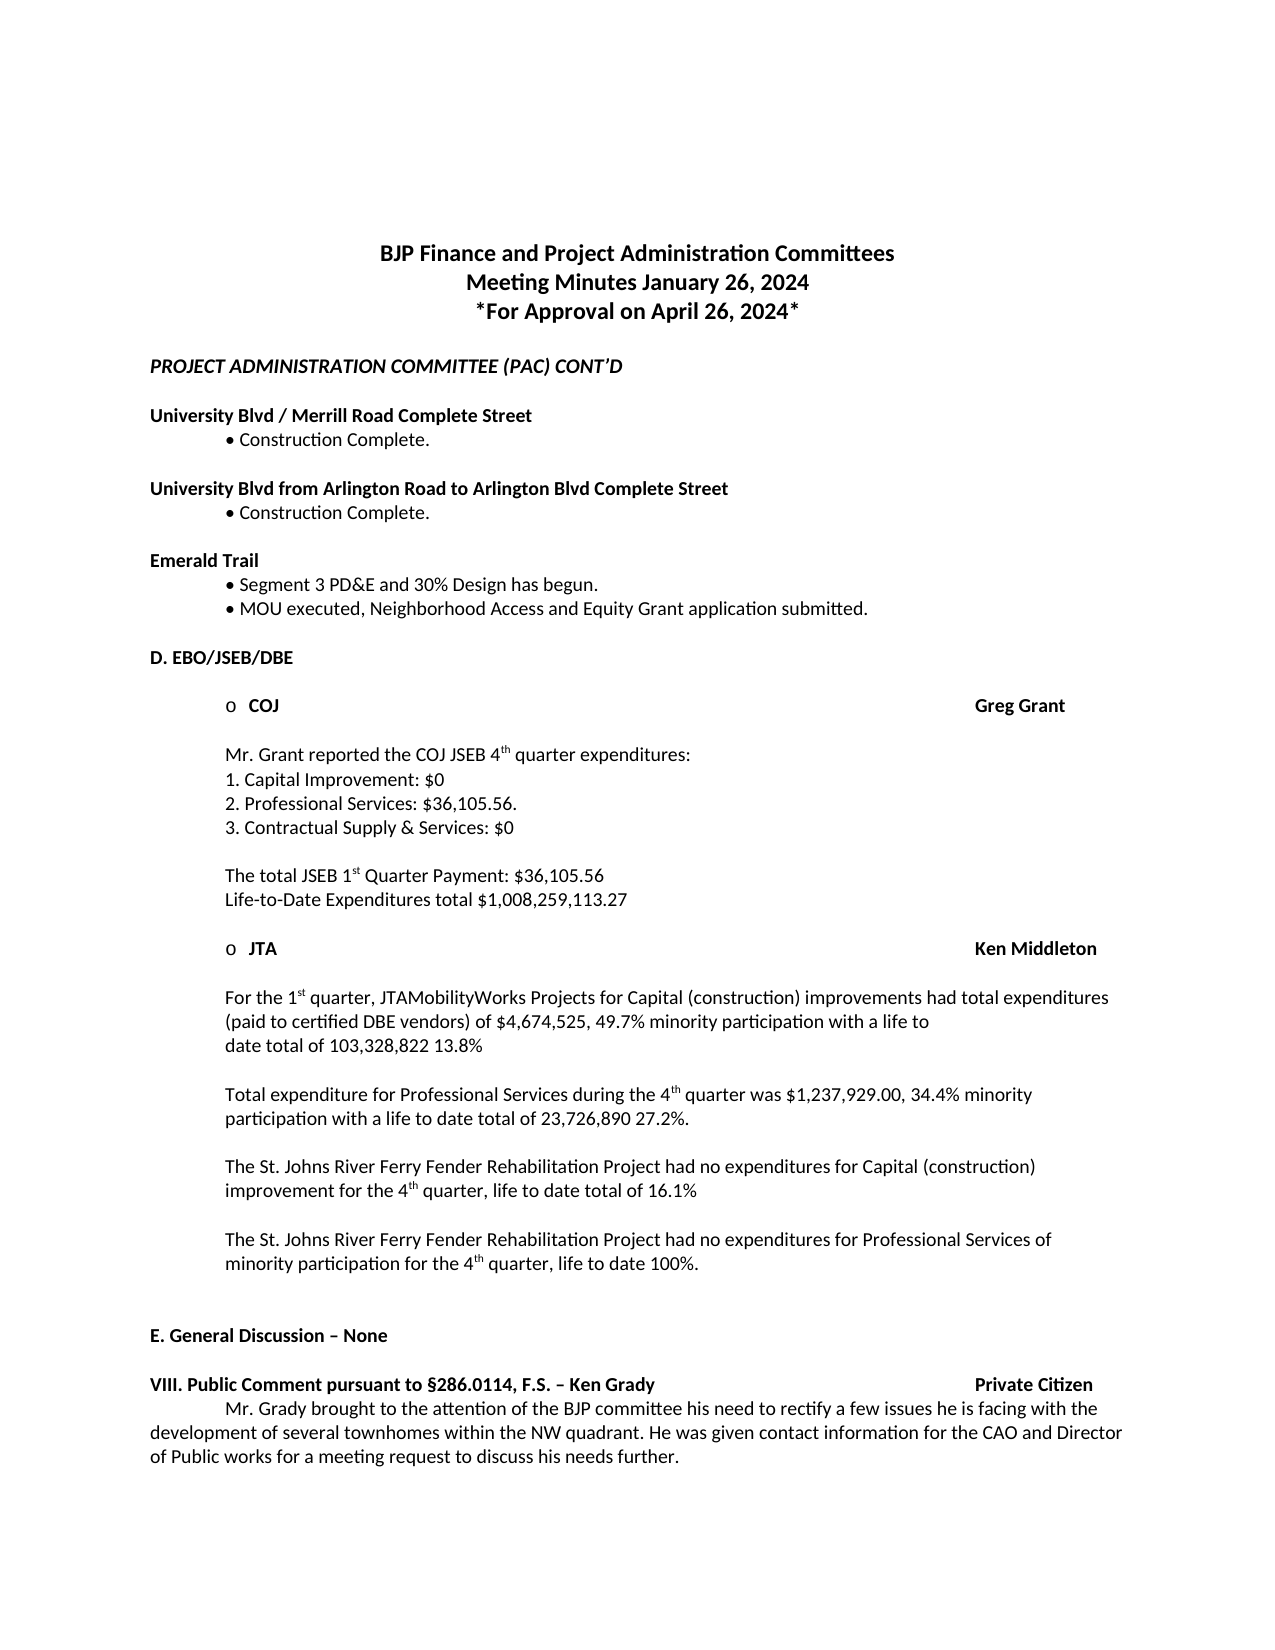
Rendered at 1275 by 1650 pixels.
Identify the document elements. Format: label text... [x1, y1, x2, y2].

text Mr. Grant reported the COJ JSEB 4th quarter expenditures: [150, 743, 1125, 767]
text VIII. Public Comment pursuant to §286.0114, F.S. – Ken Grady Private Citizen [150, 1372, 1125, 1396]
text minority participation for the 4th quarter, life to date 100%. [150, 1251, 1125, 1275]
text Life-to-Date Expenditures total $1,008,259,113.27 [150, 888, 1125, 912]
text 2. Professional Services: $36,105.56. [150, 791, 1125, 815]
text Mr. Grady brought to the attention of the BJP committee his need to rectify a few issues he is facing with the development of several townhomes within the NW quadrant. He was given contact information for the CAO and Director of Public works for a meeting request to discuss his needs further. [150, 1396, 1125, 1469]
text BJP Finance and Project Administration Committees [150, 238, 1125, 267]
text date total of 103,328,822 13.8% [150, 1034, 1125, 1058]
text • Construction Complete. [225, 427, 1125, 452]
text The St. Johns River Ferry Fender Rehabilitation Project had no expenditures for Professional Services of [150, 1227, 1125, 1251]
text PROJECT ADMINISTRATION COMMITTEE (PAC) CONT’D [150, 354, 1125, 379]
text The St. Johns River Ferry Fender Rehabilitation Project had no expenditures for Capital (construction) [225, 1154, 1125, 1179]
text • MOU executed, Neighborhood Access and Equity Grant application submitted. [225, 597, 1125, 621]
text o JTA Ken Middleton [150, 936, 1125, 961]
text 3. Contractual Supply & Services: $0 [150, 815, 1125, 839]
text E. General Discussion – None [150, 1324, 1125, 1348]
text • Construction Complete. [225, 500, 1125, 524]
text The total JSEB 1st Quarter Payment: $36,105.56 [150, 863, 1125, 888]
text Emerald Trail [150, 548, 1125, 572]
text improvement for the 4th quarter, life to date total of 16.1% [225, 1179, 1125, 1203]
text *For Approval on April 26, 2024* [150, 296, 1125, 326]
text 1. Capital Improvement: $0 [150, 767, 1125, 791]
text Total expenditure for Professional Services during the 4th quarter was $1,237,929.00, 34.4% minority participation with a life to date total of 23,726,890 27.2%. [225, 1082, 1125, 1130]
text o COJ Greg Grant [150, 693, 1125, 718]
text D. EBO/JSEB/DBE [150, 645, 1125, 669]
text University Blvd from Arlington Road to Arlington Blvd Complete Street [150, 476, 1125, 500]
text • Segment 3 PD&E and 30% Design has begun. [150, 572, 1125, 597]
text University Blvd / Merrill Road Complete Street [150, 403, 1125, 427]
text Meeting Minutes January 26, 2024 [150, 267, 1125, 296]
text For the 1st quarter, JTAMobilityWorks Projects for Capital (construction) improvements had total expenditures (paid to certified DBE vendors) of $4,674,525, 49.7% minority participation with a life to [225, 985, 1125, 1034]
